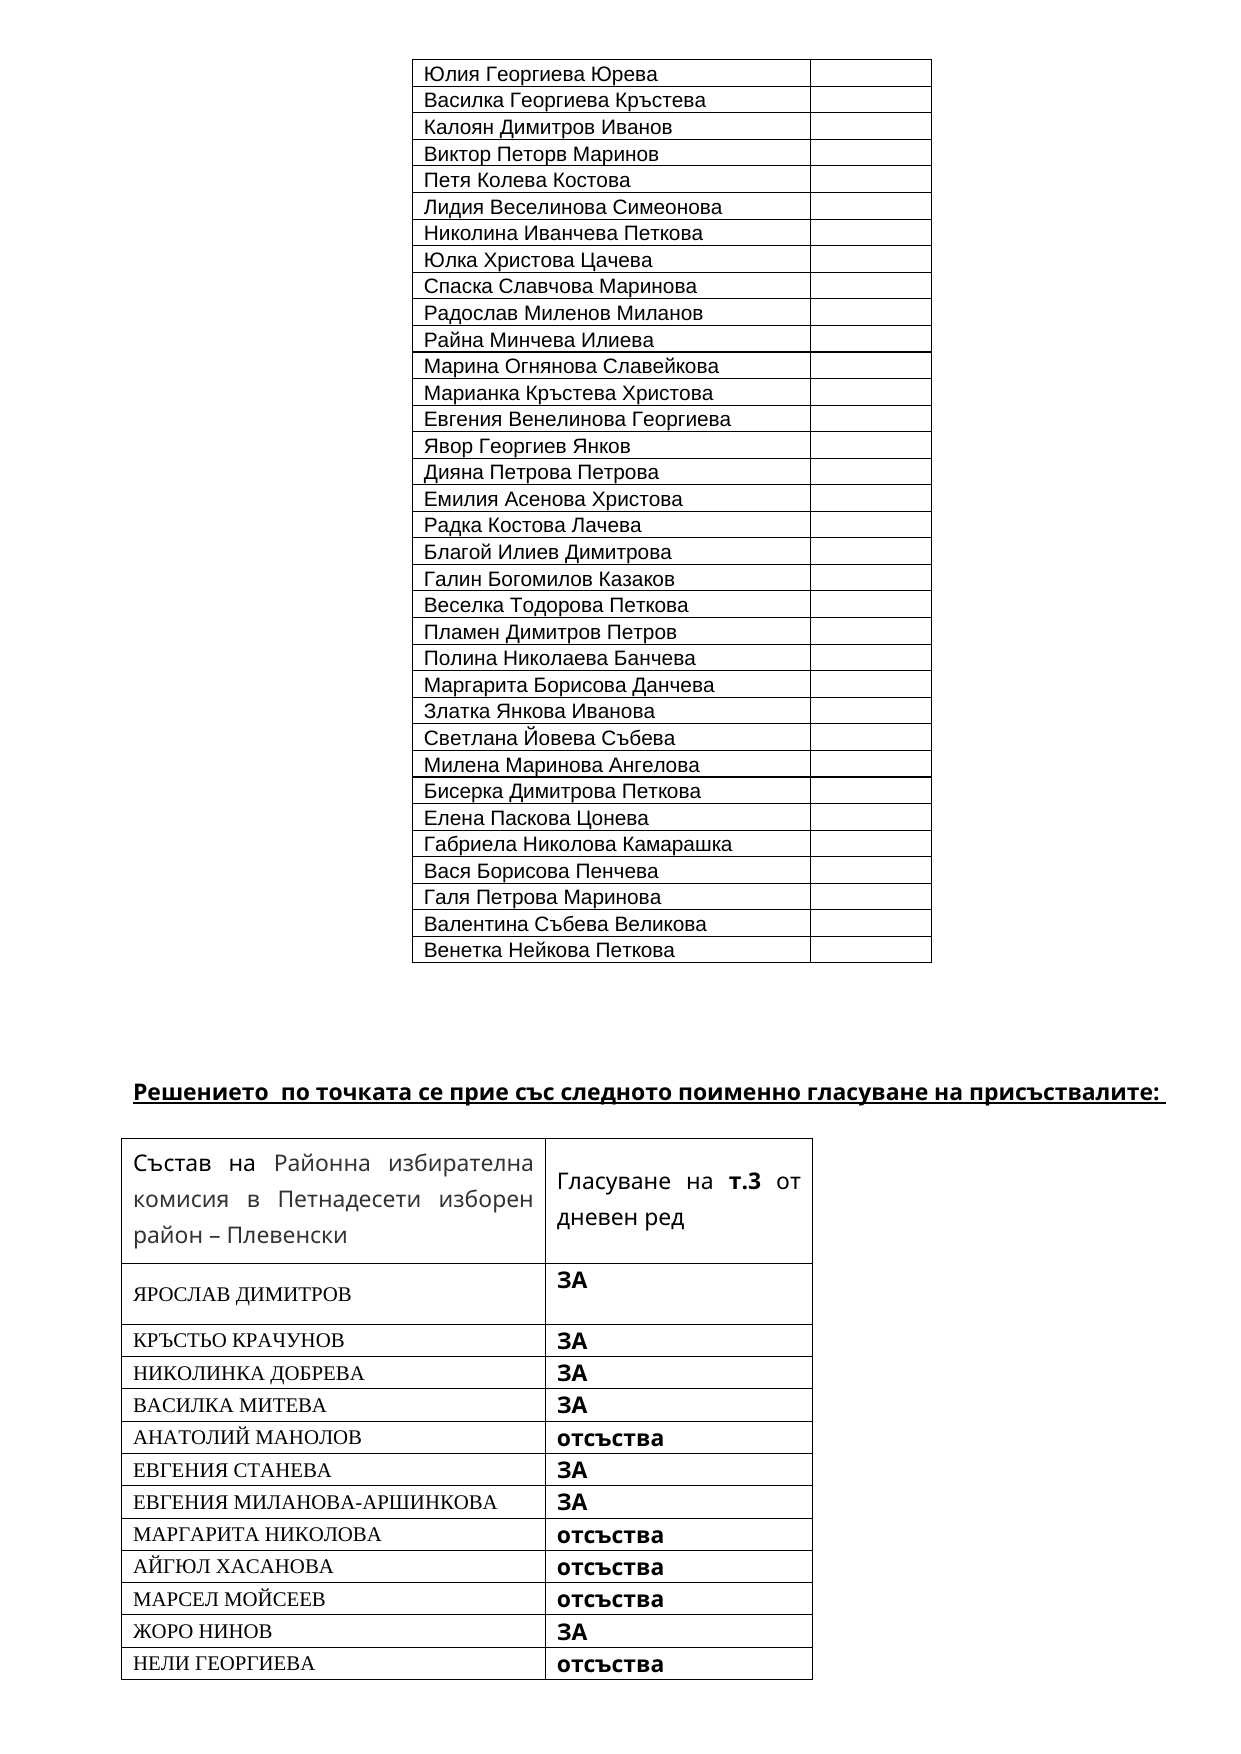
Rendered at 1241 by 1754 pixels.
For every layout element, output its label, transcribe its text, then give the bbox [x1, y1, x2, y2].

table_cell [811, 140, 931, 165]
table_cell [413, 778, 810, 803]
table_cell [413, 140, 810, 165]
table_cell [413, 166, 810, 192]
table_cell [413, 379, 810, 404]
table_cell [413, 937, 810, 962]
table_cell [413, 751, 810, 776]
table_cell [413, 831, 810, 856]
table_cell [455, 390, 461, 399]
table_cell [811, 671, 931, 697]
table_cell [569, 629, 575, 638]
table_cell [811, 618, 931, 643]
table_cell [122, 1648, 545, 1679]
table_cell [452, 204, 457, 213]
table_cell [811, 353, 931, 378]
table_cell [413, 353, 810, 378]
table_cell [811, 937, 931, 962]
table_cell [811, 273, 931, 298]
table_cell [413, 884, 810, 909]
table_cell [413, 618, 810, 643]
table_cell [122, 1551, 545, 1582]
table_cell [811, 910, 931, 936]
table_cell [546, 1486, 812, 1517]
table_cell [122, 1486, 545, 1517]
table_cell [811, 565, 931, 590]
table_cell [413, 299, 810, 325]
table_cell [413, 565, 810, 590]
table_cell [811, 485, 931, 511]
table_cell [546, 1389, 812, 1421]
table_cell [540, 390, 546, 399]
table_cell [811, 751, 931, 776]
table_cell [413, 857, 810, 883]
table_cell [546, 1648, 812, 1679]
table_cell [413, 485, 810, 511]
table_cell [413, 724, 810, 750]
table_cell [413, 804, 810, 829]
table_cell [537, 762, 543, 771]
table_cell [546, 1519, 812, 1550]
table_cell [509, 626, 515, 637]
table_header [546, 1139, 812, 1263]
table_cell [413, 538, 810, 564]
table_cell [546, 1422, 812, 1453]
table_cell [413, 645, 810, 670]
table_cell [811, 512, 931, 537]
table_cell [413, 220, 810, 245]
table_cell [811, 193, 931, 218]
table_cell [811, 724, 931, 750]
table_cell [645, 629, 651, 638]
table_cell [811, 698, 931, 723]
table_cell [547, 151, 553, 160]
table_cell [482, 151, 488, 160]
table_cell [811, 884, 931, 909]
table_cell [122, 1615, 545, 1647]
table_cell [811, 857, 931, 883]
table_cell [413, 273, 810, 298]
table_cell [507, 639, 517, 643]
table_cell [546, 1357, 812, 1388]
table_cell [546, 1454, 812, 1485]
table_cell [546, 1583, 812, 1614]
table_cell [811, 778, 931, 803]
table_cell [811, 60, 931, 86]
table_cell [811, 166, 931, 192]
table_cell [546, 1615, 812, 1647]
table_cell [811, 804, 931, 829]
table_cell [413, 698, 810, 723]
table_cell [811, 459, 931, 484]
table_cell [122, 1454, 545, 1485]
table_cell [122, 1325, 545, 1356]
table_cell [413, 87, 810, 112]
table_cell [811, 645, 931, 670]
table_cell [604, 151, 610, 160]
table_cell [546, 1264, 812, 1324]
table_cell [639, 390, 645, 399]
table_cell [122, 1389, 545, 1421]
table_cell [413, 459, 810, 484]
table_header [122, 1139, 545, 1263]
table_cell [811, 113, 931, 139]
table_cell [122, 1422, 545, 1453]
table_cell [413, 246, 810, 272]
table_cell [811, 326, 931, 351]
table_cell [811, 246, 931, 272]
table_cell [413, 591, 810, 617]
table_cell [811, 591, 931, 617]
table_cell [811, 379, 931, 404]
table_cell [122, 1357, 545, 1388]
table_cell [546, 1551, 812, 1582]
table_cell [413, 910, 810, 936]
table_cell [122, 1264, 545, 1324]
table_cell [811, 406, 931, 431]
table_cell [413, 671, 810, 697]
text Решението по точката се прие със следното поименно гласуване на присъствалите: [133, 1076, 1211, 1107]
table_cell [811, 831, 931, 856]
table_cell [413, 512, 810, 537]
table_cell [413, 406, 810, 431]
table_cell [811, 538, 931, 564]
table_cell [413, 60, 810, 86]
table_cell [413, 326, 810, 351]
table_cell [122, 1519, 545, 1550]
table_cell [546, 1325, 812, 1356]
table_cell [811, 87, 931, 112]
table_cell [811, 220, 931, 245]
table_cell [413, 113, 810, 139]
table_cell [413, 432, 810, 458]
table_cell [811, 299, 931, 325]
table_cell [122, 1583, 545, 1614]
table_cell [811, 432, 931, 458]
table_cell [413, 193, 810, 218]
